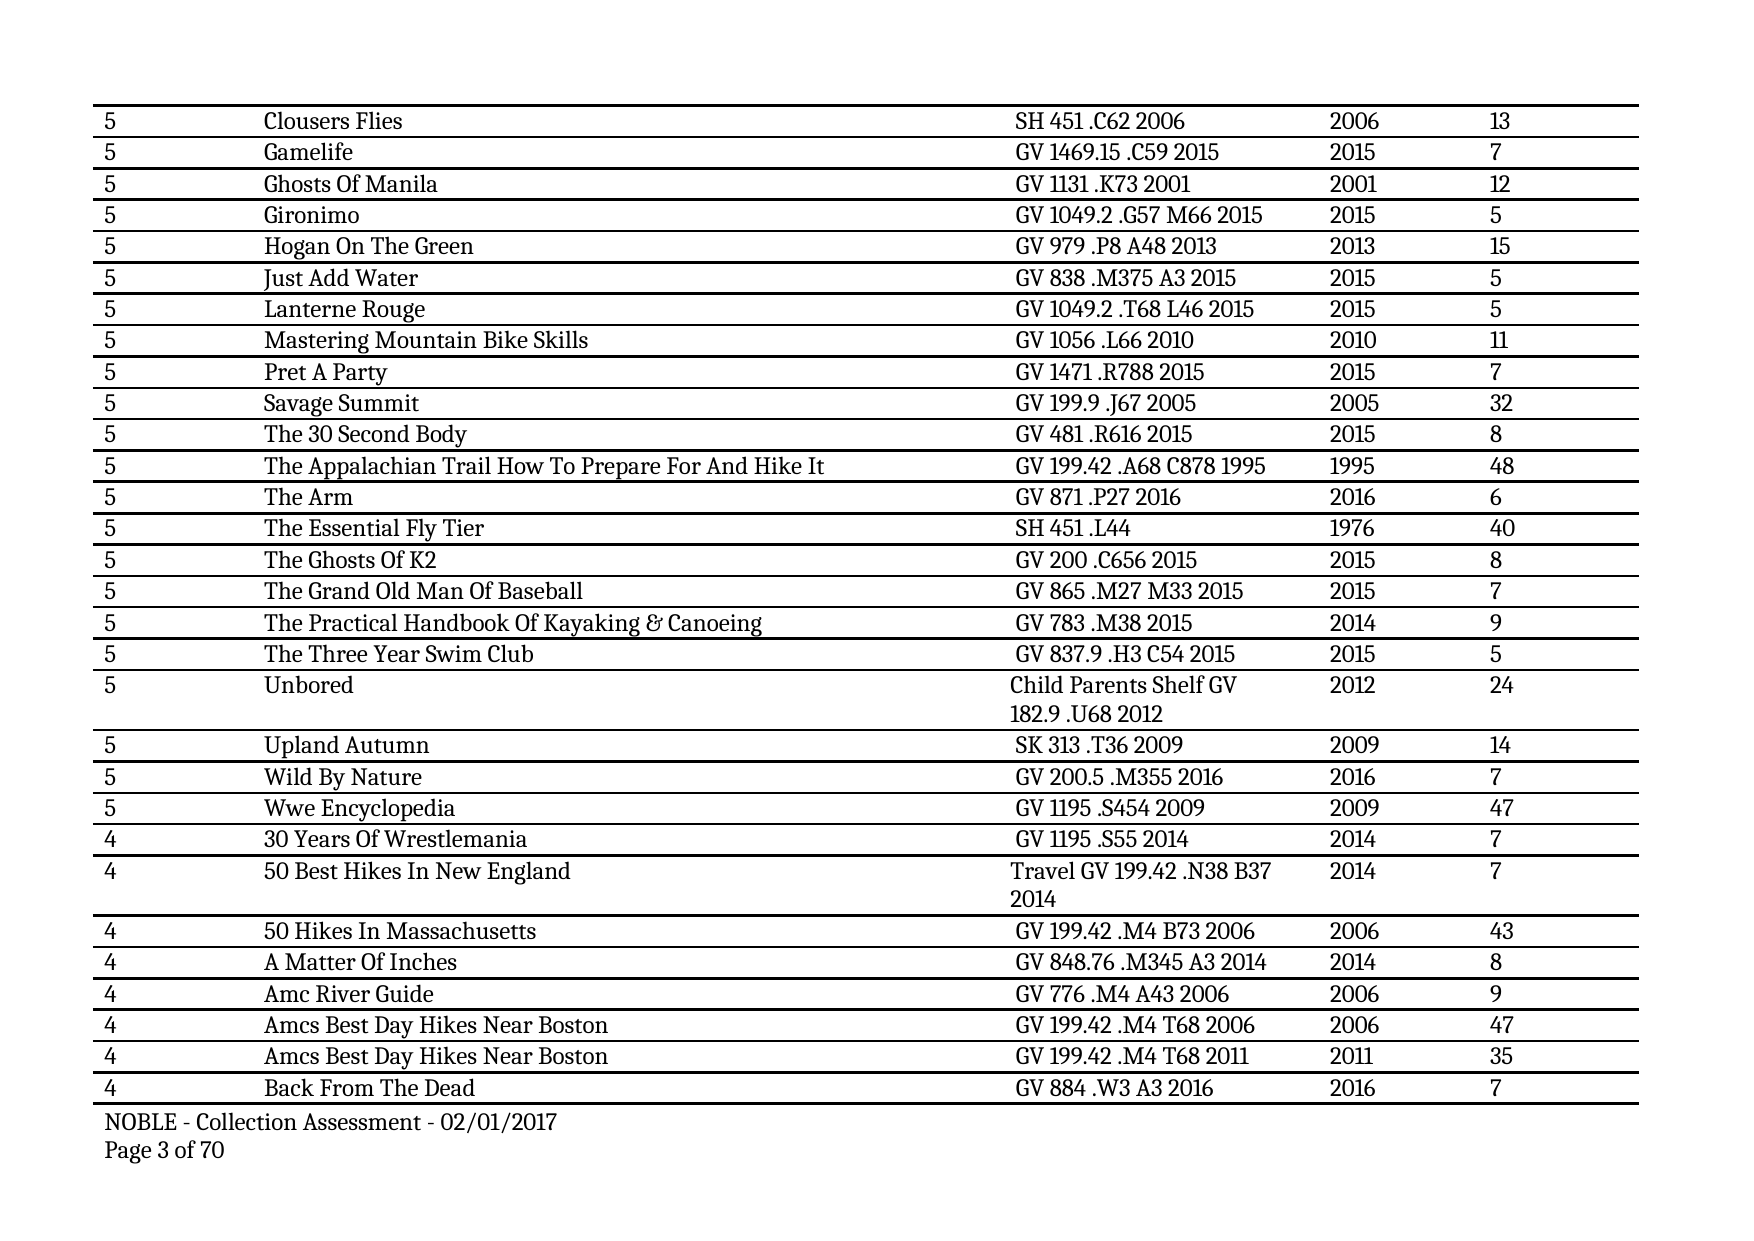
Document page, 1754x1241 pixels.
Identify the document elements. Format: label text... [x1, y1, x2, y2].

table_cell 2006 [1319, 980, 1478, 1008]
table_cell 2006 [1319, 917, 1478, 946]
table_cell 5 [93, 201, 253, 229]
table_cell 2012 [1319, 671, 1478, 729]
table_cell 30 Years Of Wrestlemania [253, 825, 999, 854]
table_cell 13 [1479, 107, 1638, 136]
table_cell GV 200 .C656 2015 [999, 546, 1319, 574]
table_cell 50 Hikes In Massachusetts [253, 917, 999, 946]
table_cell GV 884 .W3 A3 2016 [999, 1074, 1319, 1102]
table_cell 2013 [1319, 232, 1478, 261]
table_cell 5 [93, 420, 253, 449]
table_cell SH 451 .C62 2006 [999, 107, 1319, 136]
table_cell A Matter Of Inches [253, 948, 999, 977]
table_cell 2006 [1319, 1011, 1478, 1039]
table_cell The Grand Old Man Of Baseball [253, 577, 999, 606]
table_cell GV 871 .P27 2016 [999, 483, 1319, 512]
table_cell The Three Year Swim Club [253, 640, 999, 668]
table_cell GV 848.76 .M345 A3 2014 [999, 948, 1319, 977]
table_cell 5 [93, 546, 253, 574]
table_cell GV 1131 .K73 2001 [999, 170, 1319, 198]
table_cell The Essential Fly Tier [253, 515, 999, 543]
table_cell Clousers Flies [253, 107, 999, 136]
table_cell Travel GV 199.42 .N38 B37 2014 [999, 857, 1319, 914]
table_cell Gamelife [253, 138, 999, 167]
table_cell 5 [93, 671, 253, 729]
table_cell 24 [1479, 671, 1638, 729]
table_cell 5 [93, 640, 253, 668]
table_cell Unbored [253, 671, 999, 729]
table_cell GV 1469.15 .C59 2015 [999, 138, 1319, 167]
table_cell GV 865 .M27 M33 2015 [999, 577, 1319, 606]
table_cell 7 [1479, 138, 1638, 167]
table_cell 5 [93, 577, 253, 606]
table_cell GV 1049.2 .T68 L46 2015 [999, 295, 1319, 324]
table_cell 2001 [1319, 170, 1478, 198]
table_cell 4 [93, 857, 253, 914]
table_cell 4 [93, 1011, 253, 1039]
table_cell The Practical Handbook Of Kayaking & Canoeing [253, 608, 999, 637]
table_cell Savage Summit [253, 389, 999, 418]
table_cell 4 [93, 917, 253, 946]
table_cell 2015 [1319, 420, 1478, 449]
table_cell 5 [93, 358, 253, 386]
table_cell The Appalachian Trail How To Prepare For And Hike It [253, 452, 999, 480]
table_cell GV 199.42 .M4 B73 2006 [999, 917, 1319, 946]
table_cell Amcs Best Day Hikes Near Boston [253, 1011, 999, 1039]
table_cell Ghosts Of Manila [253, 170, 999, 198]
table_cell 5 [93, 170, 253, 198]
table_cell 7 [1479, 763, 1638, 791]
table_cell 5 [93, 264, 253, 292]
table_cell GV 1056 .L66 2010 [999, 326, 1319, 355]
table_cell 5 [93, 794, 253, 823]
table_cell 2015 [1319, 264, 1478, 292]
table_cell GV 783 .M38 2015 [999, 608, 1319, 637]
table_cell 6 [1479, 483, 1638, 512]
table_cell The 30 Second Body [253, 420, 999, 449]
table_cell GV 838 .M375 A3 2015 [999, 264, 1319, 292]
table_cell GV 1195 .S55 2014 [999, 825, 1319, 854]
table_cell Amcs Best Day Hikes Near Boston [253, 1042, 999, 1071]
table_cell 9 [1479, 608, 1638, 637]
table_cell GV 776 .M4 A43 2006 [999, 980, 1319, 1008]
table_cell 5 [1479, 295, 1638, 324]
table_cell 47 [1479, 1011, 1638, 1039]
table_cell 50 Best Hikes In New England [253, 857, 999, 914]
table_cell 1995 [1319, 452, 1478, 480]
table_cell SK 313 .T36 2009 [999, 731, 1319, 760]
table_cell 2016 [1319, 763, 1478, 791]
table_cell 2015 [1319, 358, 1478, 386]
table_cell GV 199.9 .J67 2005 [999, 389, 1319, 418]
table_cell GV 199.42 .M4 T68 2011 [999, 1042, 1319, 1071]
table_cell 5 [93, 138, 253, 167]
table_cell 2015 [1319, 138, 1478, 167]
table_cell GV 1049.2 .G57 M66 2015 [999, 201, 1319, 229]
table_cell 2014 [1319, 948, 1478, 977]
table_cell Upland Autumn [253, 731, 999, 760]
table_cell Wild By Nature [253, 763, 999, 791]
table_cell 4 [93, 948, 253, 977]
table_cell GV 199.42 .M4 T68 2006 [999, 1011, 1319, 1039]
table_cell GV 199.42 .A68 C878 1995 [999, 452, 1319, 480]
table_cell 5 [93, 483, 253, 512]
table_cell 8 [1479, 420, 1638, 449]
table_cell 5 [93, 515, 253, 543]
table_cell 5 [1479, 640, 1638, 668]
table_cell The Arm [253, 483, 999, 512]
table_cell 5 [93, 608, 253, 637]
table_cell 2015 [1319, 577, 1478, 606]
table_cell 7 [1479, 825, 1638, 854]
table_cell 7 [1479, 1074, 1638, 1102]
table_cell 2015 [1319, 201, 1478, 229]
table_cell 5 [93, 232, 253, 261]
table_cell 7 [1479, 577, 1638, 606]
table_cell 5 [93, 763, 253, 791]
table_cell 32 [1479, 389, 1638, 418]
table_cell 5 [1479, 201, 1638, 229]
table_cell Lanterne Rouge [253, 295, 999, 324]
table_cell 2011 [1319, 1042, 1478, 1071]
table_cell GV 979 .P8 A48 2013 [999, 232, 1319, 261]
table_cell GV 837.9 .H3 C54 2015 [999, 640, 1319, 668]
table_cell 14 [1479, 731, 1638, 760]
table_cell 5 [93, 326, 253, 355]
table_cell 4 [93, 980, 253, 1008]
table_cell Amc River Guide [253, 980, 999, 1008]
table_cell Wwe Encyclopedia [253, 794, 999, 823]
table_cell 48 [1479, 452, 1638, 480]
table_cell The Ghosts Of K2 [253, 546, 999, 574]
table_cell GV 200.5 .M355 2016 [999, 763, 1319, 791]
table_cell 2009 [1319, 731, 1478, 760]
table_cell 5 [93, 295, 253, 324]
table_cell Back From The Dead [253, 1074, 999, 1102]
table_cell 2014 [1319, 857, 1478, 914]
table_cell 47 [1479, 794, 1638, 823]
table_cell 1976 [1319, 515, 1478, 543]
table_cell 15 [1479, 232, 1638, 261]
table_cell Just Add Water [253, 264, 999, 292]
table_cell 2015 [1319, 546, 1478, 574]
table_cell 11 [1479, 326, 1638, 355]
table_cell 7 [1479, 358, 1638, 386]
table_cell Hogan On The Green [253, 232, 999, 261]
table_cell 5 [93, 731, 253, 760]
table_cell SH 451 .L44 [999, 515, 1319, 543]
table_cell 5 [1479, 264, 1638, 292]
table_cell GV 1195 .S454 2009 [999, 794, 1319, 823]
table_cell 2014 [1319, 608, 1478, 637]
table_cell 2005 [1319, 389, 1478, 418]
table_cell 2014 [1319, 825, 1478, 854]
table_cell 35 [1479, 1042, 1638, 1071]
table_cell 5 [93, 107, 253, 136]
table_cell Pret A Party [253, 358, 999, 386]
table_cell 5 [93, 452, 253, 480]
table_cell 8 [1479, 948, 1638, 977]
table_cell Gironimo [253, 201, 999, 229]
table_cell 43 [1479, 917, 1638, 946]
table_cell 2010 [1319, 326, 1478, 355]
table_cell 7 [1479, 857, 1638, 914]
table_cell 2016 [1319, 483, 1478, 512]
table_cell GV 481 .R616 2015 [999, 420, 1319, 449]
table_cell 40 [1479, 515, 1638, 543]
table_cell 5 [93, 389, 253, 418]
table_cell 9 [1479, 980, 1638, 1008]
table_cell 2009 [1319, 794, 1478, 823]
table_cell 4 [93, 1074, 253, 1102]
table_cell 4 [93, 1042, 253, 1071]
table_cell 12 [1479, 170, 1638, 198]
table_cell Mastering Mountain Bike Skills [253, 326, 999, 355]
table_cell 2015 [1319, 640, 1478, 668]
table_cell 2006 [1319, 107, 1478, 136]
table_cell 8 [1479, 546, 1638, 574]
table_cell 2015 [1319, 295, 1478, 324]
table_cell Child Parents Shelf GV 182.9 .U68 2012 [999, 671, 1319, 729]
table_cell GV 1471 .R788 2015 [999, 358, 1319, 386]
table_cell 4 [93, 825, 253, 854]
table_cell 2016 [1319, 1074, 1478, 1102]
